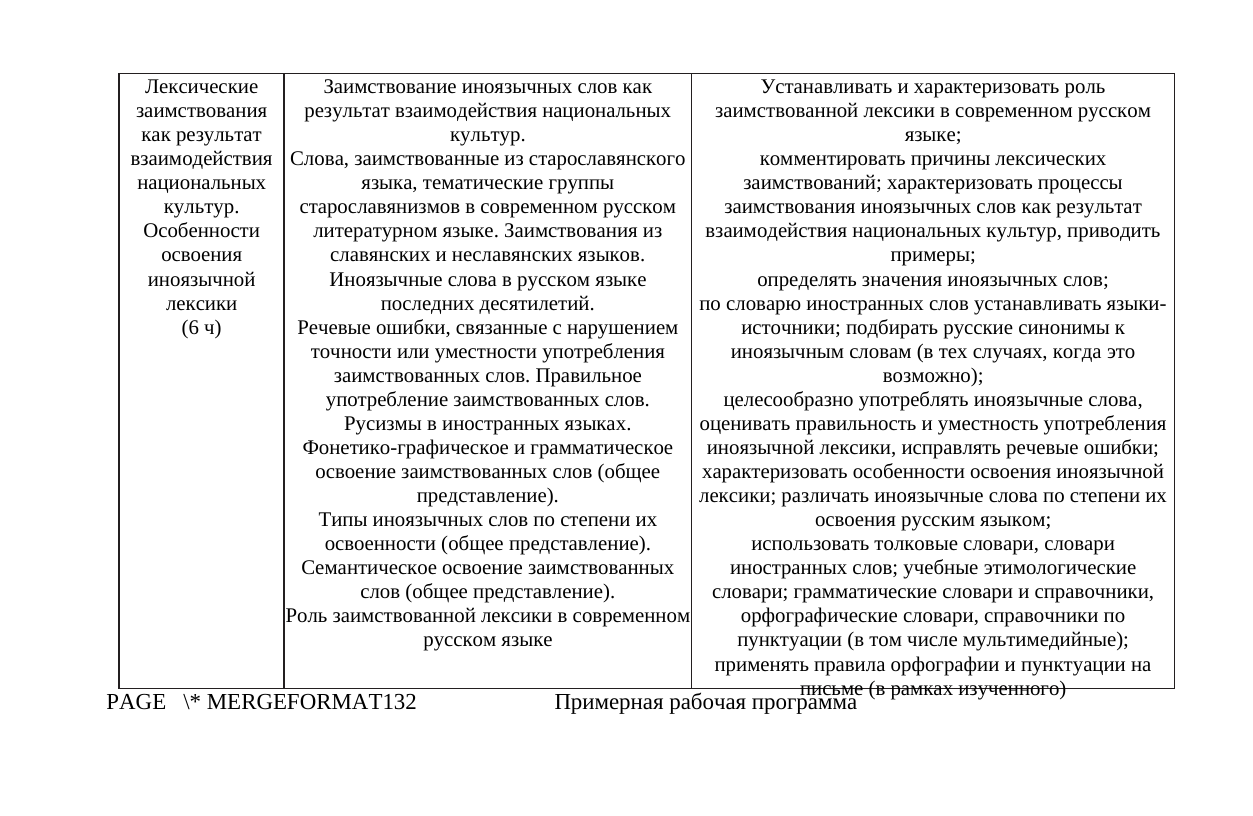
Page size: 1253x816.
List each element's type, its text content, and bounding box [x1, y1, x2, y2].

table_cell Заимствование иноязычных слов как результат взаимодействия национальных культур. Слова, заимствованные из старославянского языка, тематические группы старославянизмов в современном русском литературном языке. Заимствования из славянских и неславянских языков. Иноязычные слова в русском языке последних десятилетий. Речевые ошибки, связанные с нарушением точности или уместности употребления заимствованных слов. Правильное употребление заимствованных слов. Русизмы в иностранных языках. Фонетико-графическое и грамматическое освоение заимствованных слов (общее представление). Типы иноязычных слов по степени их освоенности (общее представление). Семантическое освоение заимствованных слов (общее представление). Роль заимствованной лексики в современном русском языке [285, 74, 691, 688]
table_cell Лексические заимствования как результат взаимодействия национальных культур. Особенности освоения иноязычной лексики (6 ч) [120, 74, 283, 688]
table_cell Устанавливать и характеризовать роль заимствованной лексики в современном русском языке; комментировать причины лексических заимствований; характеризовать процессы заимствования иноязычных слов как результат взаимодействия национальных культур, приводить примеры; определять значения иноязычных слов; по словарю иностранных слов устанавливать языки-источники; подбирать русские синонимы к иноязычным словам (в тех случаях, когда это возможно); целесообразно употреблять иноязычные слова, оценивать правильность и уместность употребления иноязычной лексики, исправлять речевые ошибки; характеризовать особенности освоения иноязычной лексики; различать иноязычные слова по степени их освоения русским языком; использовать толковые словари, словари иностранных слов; учебные этимологические словари; грамматические словари и справочники, орфографические словари, справочники по пунктуации (в том числе мультимедийные); применять правила орфографии и пунктуации на письме (в рамках изученного) [692, 74, 1174, 688]
